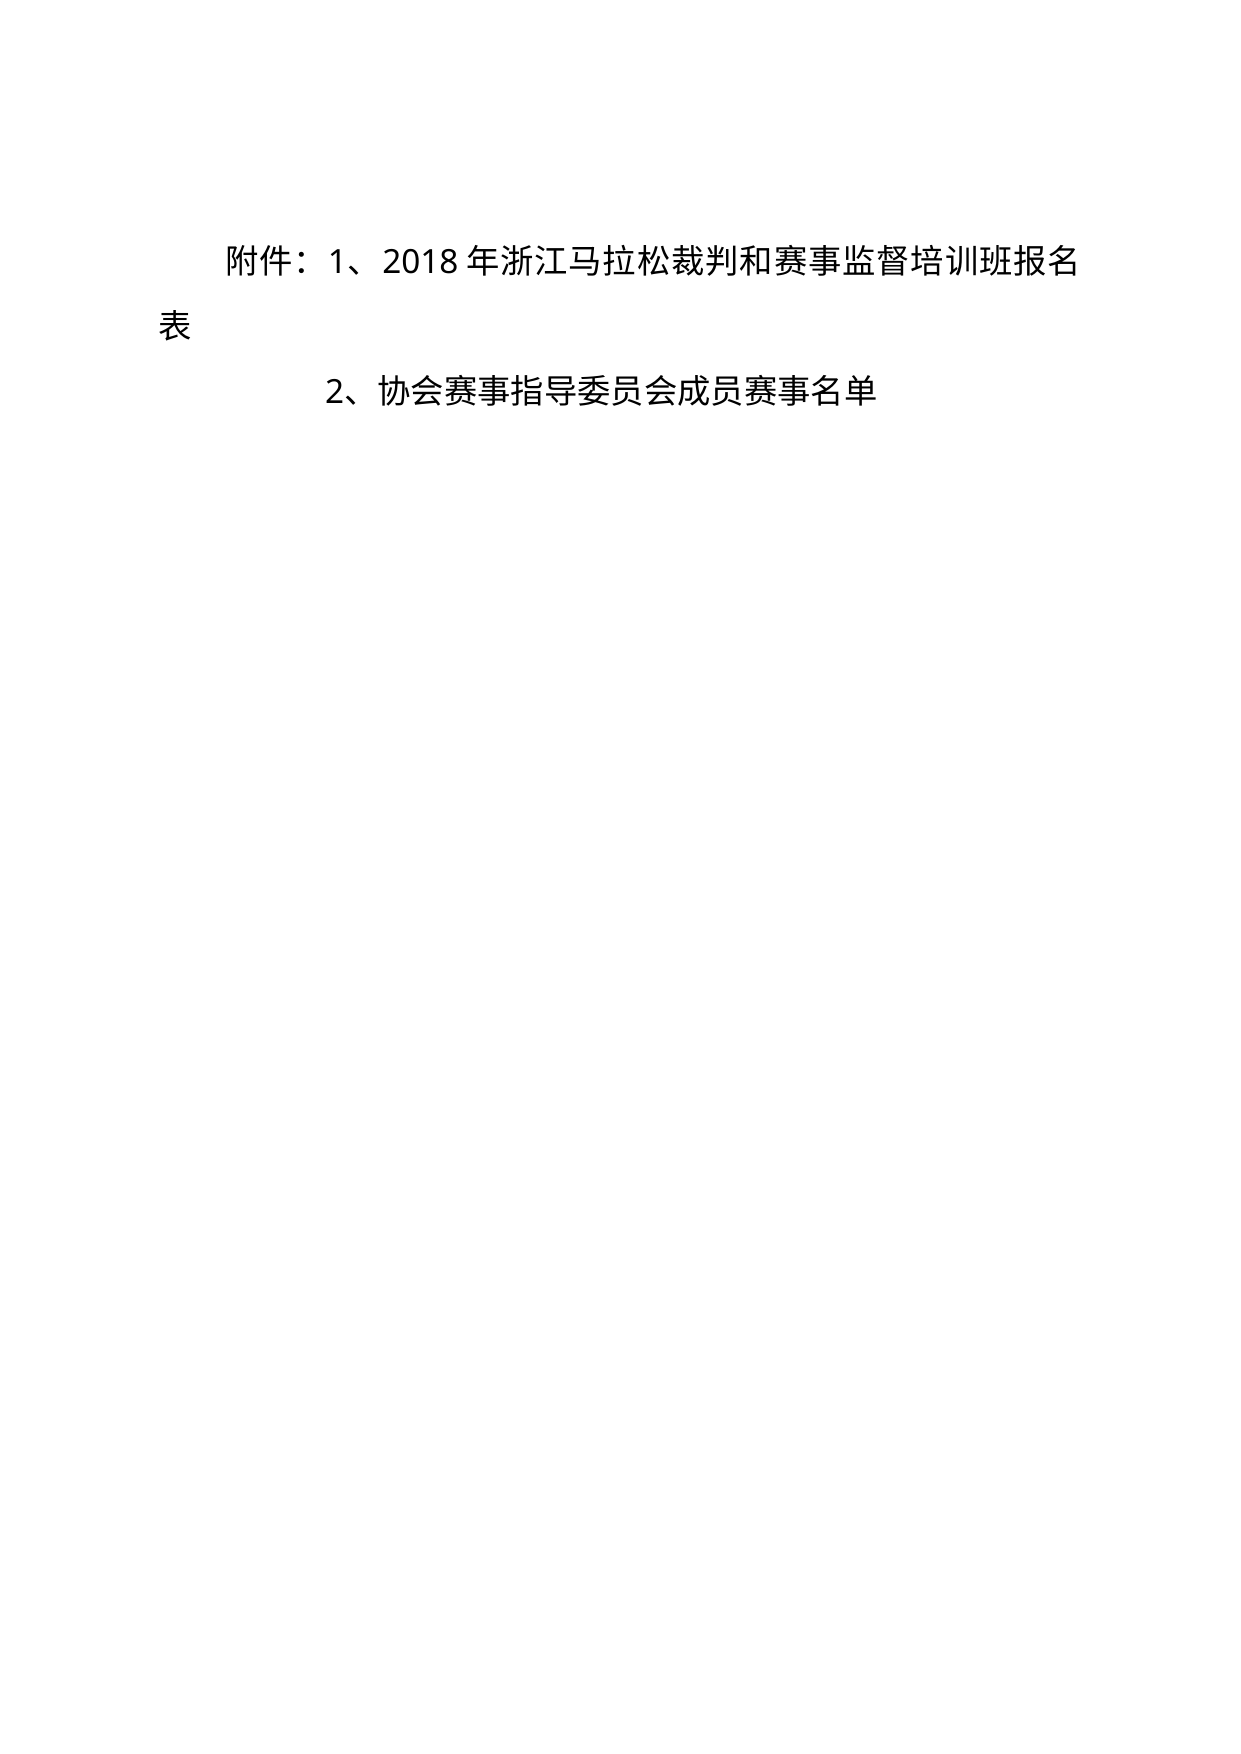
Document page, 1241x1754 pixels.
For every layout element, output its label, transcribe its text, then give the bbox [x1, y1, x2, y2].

text 2、协会赛事指导委员会成员赛事名单 [158, 357, 1082, 422]
text 附件：1、2018年浙江马拉松裁判和赛事监督培训班报名表 [158, 227, 1082, 357]
